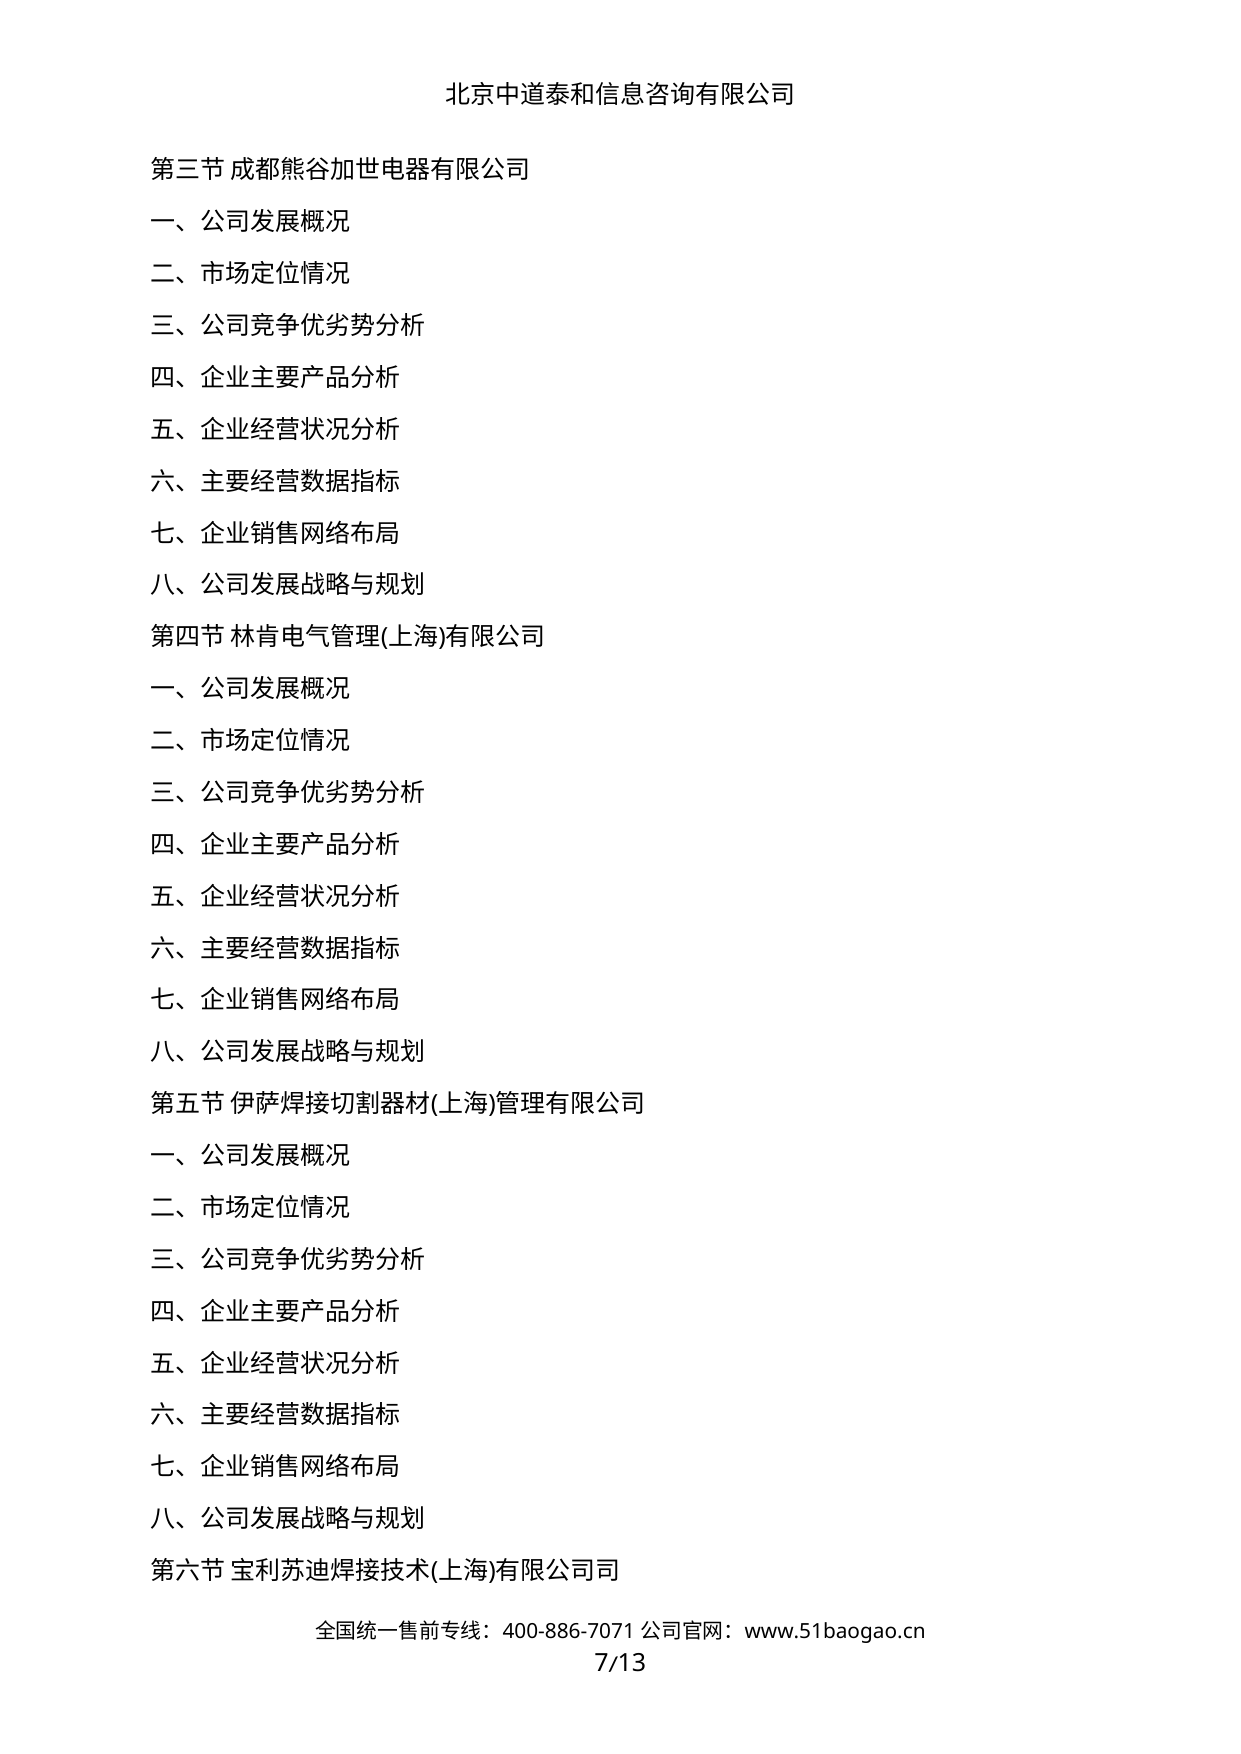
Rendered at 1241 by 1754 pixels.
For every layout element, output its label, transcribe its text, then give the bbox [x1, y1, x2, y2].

text 第三节 成都熊谷加世电器有限公司 [150, 150, 1090, 186]
text 三、公司竞争优劣势分析 [150, 306, 1090, 342]
text 四、企业主要产品分析 [150, 1291, 1090, 1327]
text 一、公司发展概况 [150, 202, 1090, 238]
text 五、企业经营状况分析 [150, 1343, 1090, 1379]
text 一、公司发展概况 [150, 1136, 1090, 1172]
text 六、主要经营数据指标 [150, 461, 1090, 497]
text 五、企业经营状况分析 [150, 876, 1090, 912]
text 三、公司竞争优劣势分析 [150, 772, 1090, 809]
text 七、企业销售网络布局 [150, 1447, 1090, 1483]
text 六、主要经营数据指标 [150, 928, 1090, 964]
text 第五节 伊萨焊接切割器材(上海)管理有限公司 [150, 1084, 1090, 1120]
text 八、公司发展战略与规划 [150, 1499, 1090, 1535]
text 八、公司发展战略与规划 [150, 1032, 1090, 1068]
text 一、公司发展概况 [150, 669, 1090, 705]
text 七、企业销售网络布局 [150, 513, 1090, 549]
text 五、企业经营状况分析 [150, 409, 1090, 446]
text 七、企业销售网络布局 [150, 980, 1090, 1016]
text 三、公司竞争优劣势分析 [150, 1239, 1090, 1276]
text 二、市场定位情况 [150, 254, 1090, 290]
text 四、企业主要产品分析 [150, 357, 1090, 394]
text 二、市场定位情况 [150, 721, 1090, 757]
text 二、市场定位情况 [150, 1187, 1090, 1224]
text 第四节 林肯电气管理(上海)有限公司 [150, 617, 1090, 653]
text 六、主要经营数据指标 [150, 1395, 1090, 1431]
text 八、公司发展战略与规划 [150, 565, 1090, 601]
text 四、企业主要产品分析 [150, 824, 1090, 861]
text 第六节 宝利苏迪焊接技术(上海)有限公司司 [150, 1551, 1090, 1587]
